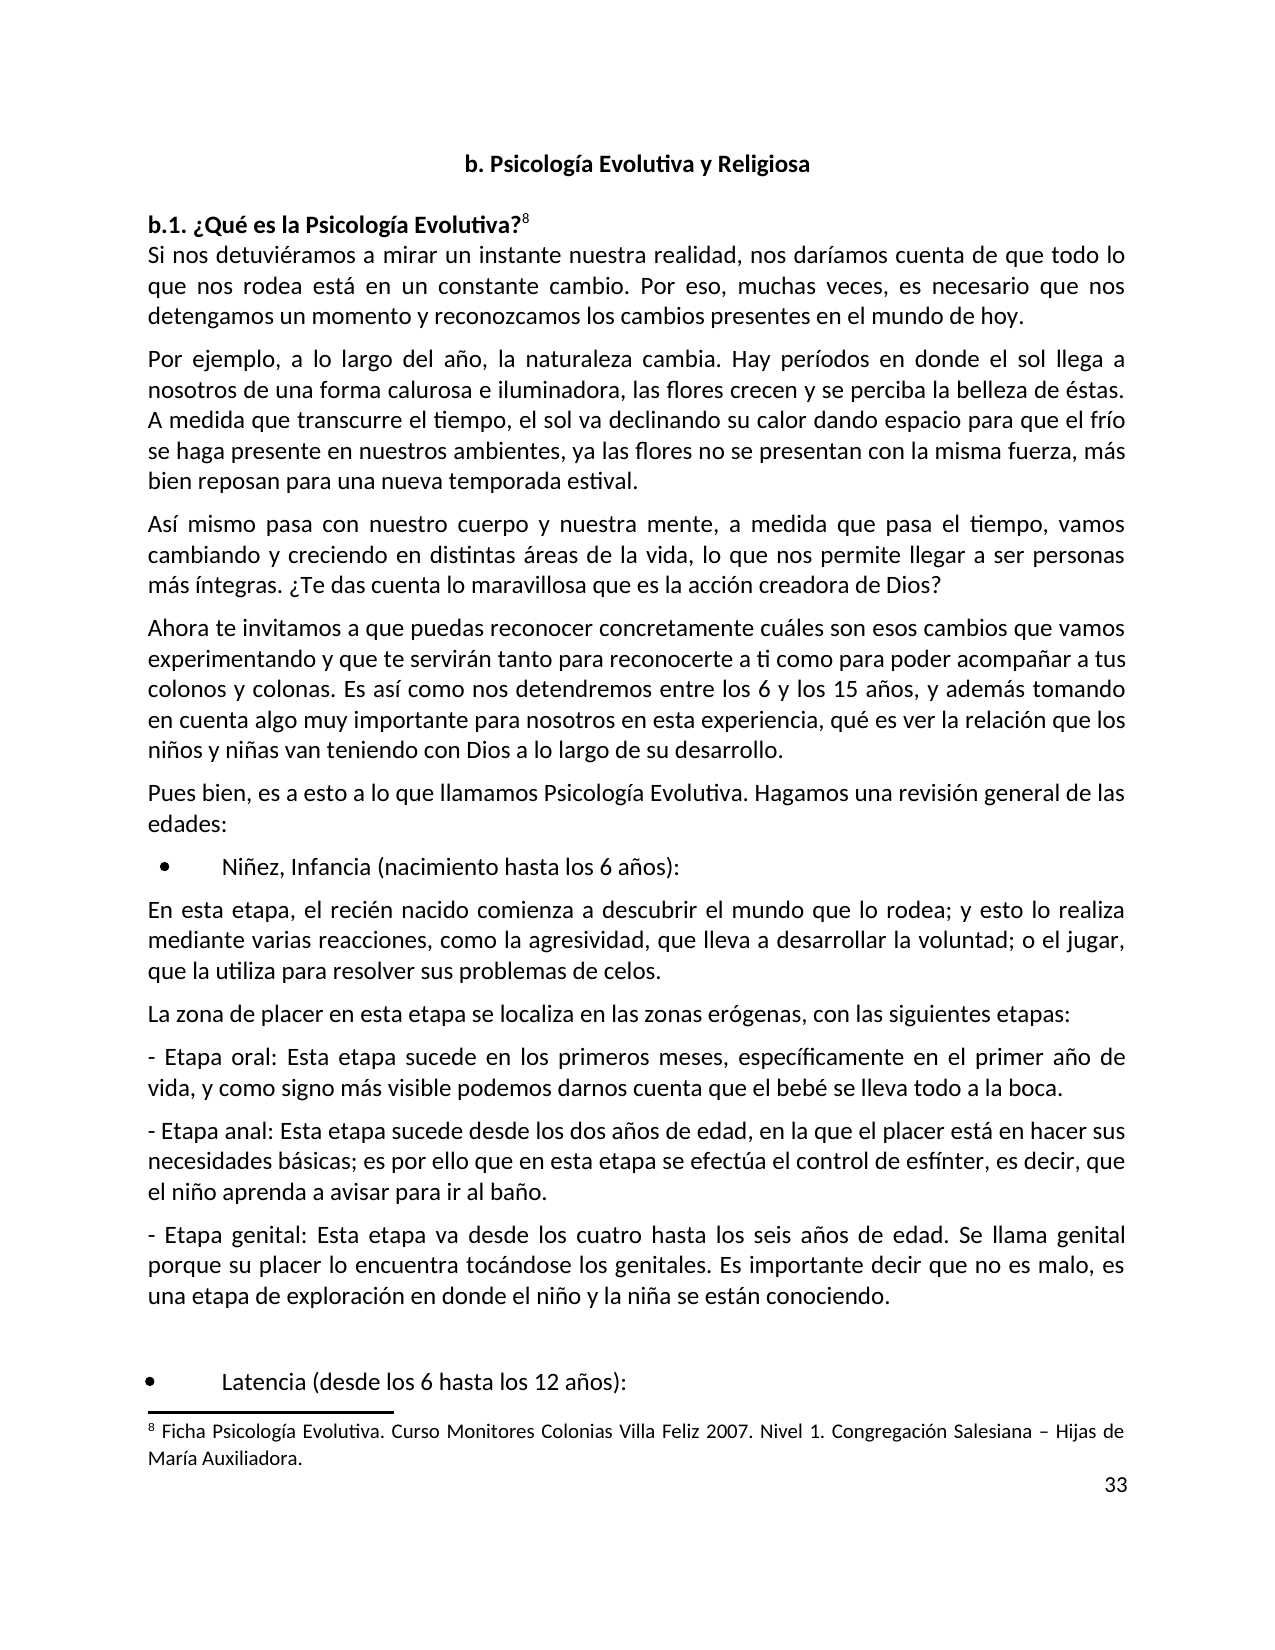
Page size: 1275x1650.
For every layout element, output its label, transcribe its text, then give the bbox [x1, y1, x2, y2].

text - Etapa anal: Esta etapa sucede desde los dos años de edad, en la que el placer está en hacer sus necesidades básicas; es por ello que en esta etapa se efectúa el control de esfínter, es decir, que el niño aprenda a avisar para ir al baño. [148, 1115, 1127, 1206]
text - Etapa genital: Esta etapa va desde los cuatro hasta los seis años de edad. Se llama genital porque su placer lo encuentra tocándose los genitales. Es importante decir que no es malo, es una etapa de exploración en donde el niño y la niña se están conociendo. [148, 1219, 1127, 1310]
text Si nos detuviéramos a mirar un instante nuestra realidad, nos daríamos cuenta de que todo lo que nos rodea está en un constante cambio. Por eso, muchas veces, es necesario que nos detengamos un momento y reconozcamos los cambios presentes en el mundo de hoy. [148, 239, 1127, 331]
text Ahora te invitamos a que puedas reconocer concretamente cuáles son esos cambios que vamos experimentando y que te servirán tanto para reconocerte a ti como para poder acompañar a tus colonos y colonas. Es así como nos detendremos entre los 6 y los 15 años, y además tomando en cuenta algo muy importante para nosotros en esta experiencia, qué es ver la relación que los niños y niñas van teniendo con Dios a lo largo de su desarrollo. [148, 612, 1127, 765]
text b. Psicología Evolutiva y Religiosa [148, 148, 1127, 178]
text - Etapa oral: Esta etapa sucede en los primeros meses, específicamente en el primer año de vida, y como signo más visible podemos darnos cuenta que el bebé se lleva todo a la boca. [148, 1041, 1127, 1102]
list Latencia (desde los 6 hasta los 12 años): [145, 1366, 1127, 1396]
list Niñez, Infancia (nacimiento hasta los 6 años): [160, 851, 1127, 882]
text Pues bien, es a esto a lo que llamamos Psicología Evolutiva. Hagamos una revisión general de las edades: [148, 778, 1127, 839]
text Por ejemplo, a lo largo del año, la naturaleza cambia. Hay períodos en donde el sol llega a nosotros de una forma calurosa e iluminadora, las flores crecen y se perciba la belleza de éstas. A medida que transcurre el tiempo, el sol va declinando su calor dando espacio para que el frío se haga presente en nuestros ambientes, ya las flores no se presentan con la misma fuerza, más bien reposan para una nueva temporada estival. [148, 343, 1127, 496]
text b.1. ¿Qué es la Psicología Evolutiva? [148, 209, 1127, 239]
text Así mismo pasa con nuestro cuerpo y nuestra mente, a medida que pasa el tiempo, vamos cambiando y creciendo en distintas áreas de la vida, lo que nos permite llegar a ser personas más íntegras. ¿Te das cuenta lo maravillosa que es la acción creadora de Dios? [148, 508, 1127, 600]
text En esta etapa, el recién nacido comienza a descubrir el mundo que lo rodea; y esto lo realiza mediante varias reacciones, como la agresividad, que lleva a desarrollar la voluntad; o el jugar, que la utiliza para resolver sus problemas de celos. [148, 894, 1127, 986]
text La zona de placer en esta etapa se localiza en las zonas erógenas, con las siguientes etapas: [148, 998, 1127, 1029]
